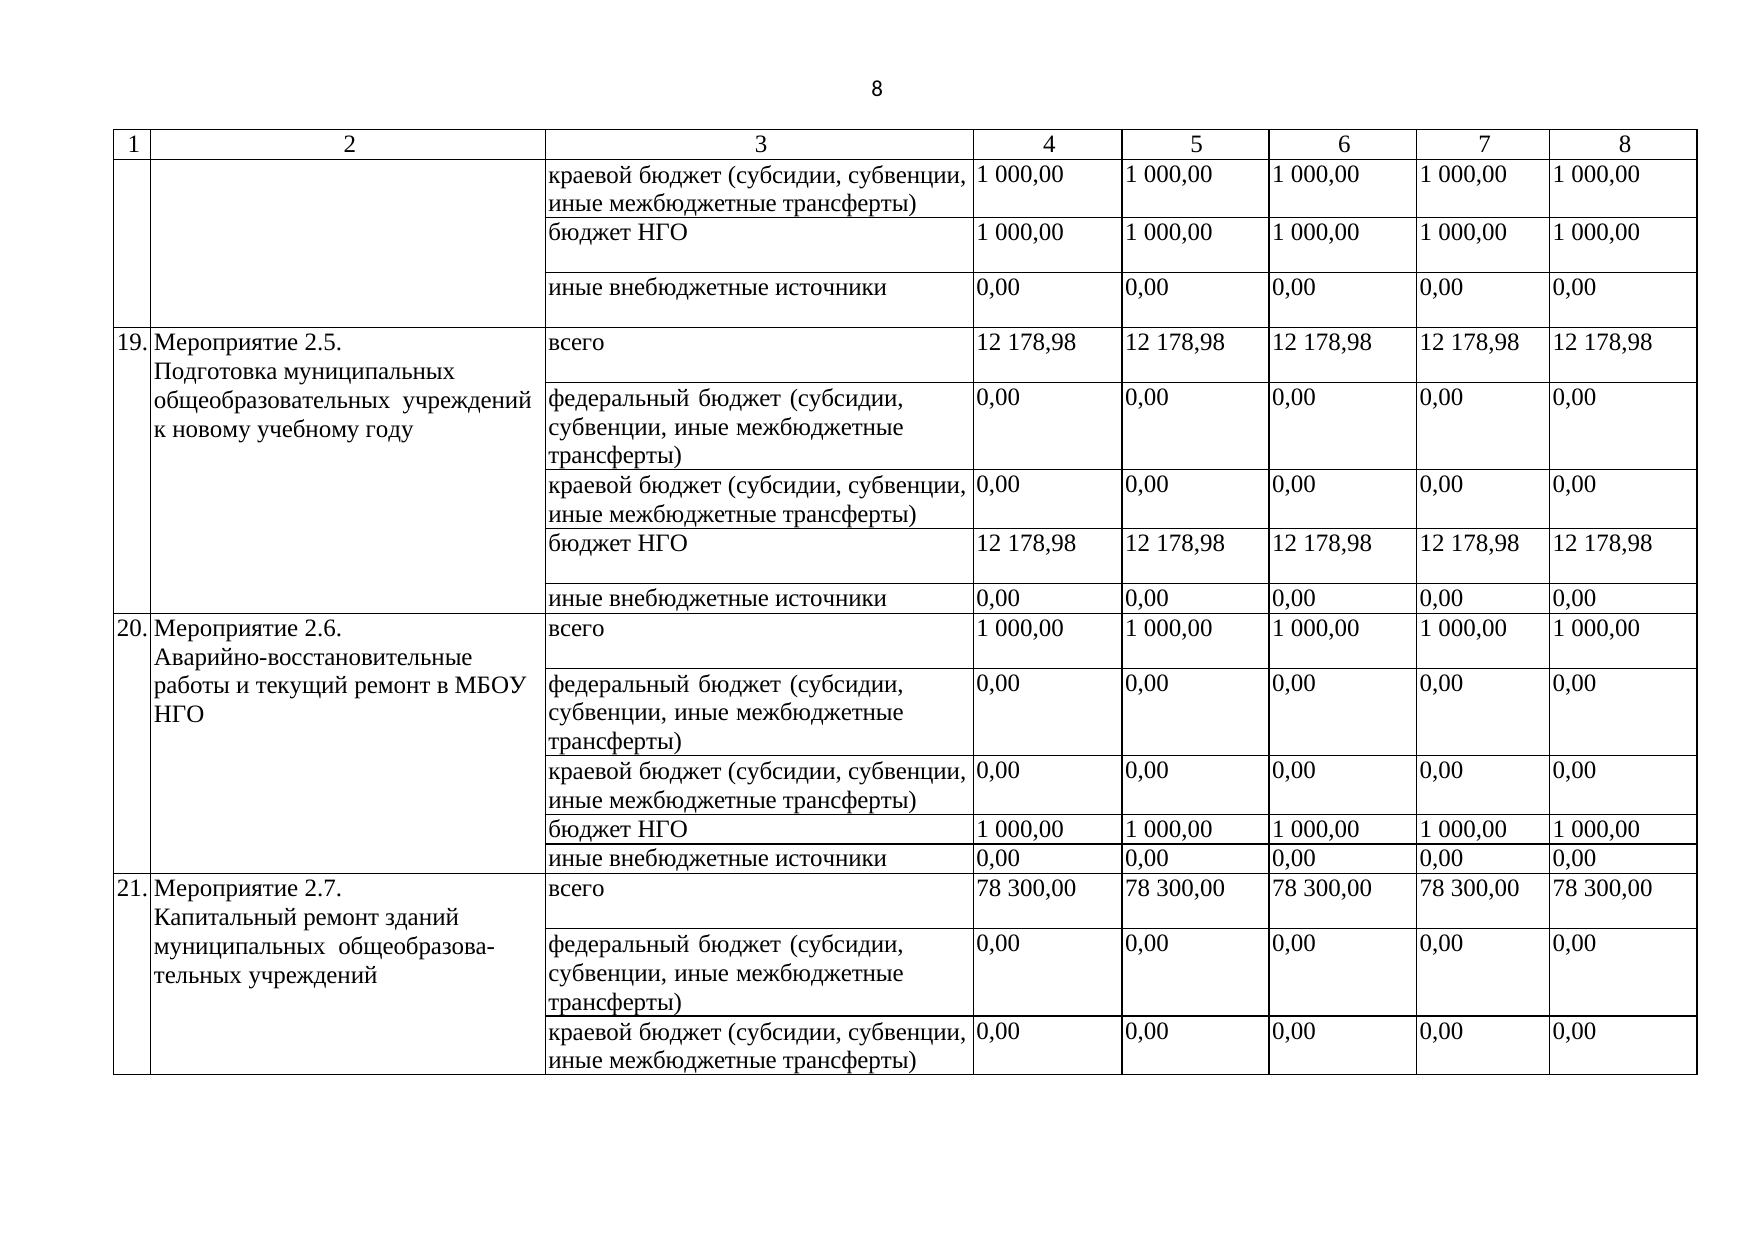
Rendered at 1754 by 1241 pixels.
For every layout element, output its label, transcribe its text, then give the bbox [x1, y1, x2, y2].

table_header 8 [1550, 130, 1696, 158]
table_cell 0,00 [974, 273, 1121, 327]
table_cell 1 000,00 [1270, 815, 1416, 843]
table_cell 0,00 [974, 845, 1121, 873]
table_cell 0,00 [1550, 669, 1696, 755]
table_cell Мероприятие 2.7. Капитальный ремонт зданий муниципальных общеобразова- тельных учреждений [151, 874, 545, 1074]
table_cell 21. [114, 874, 150, 1074]
table_cell 0,00 [1417, 756, 1549, 813]
table_cell 1 000,00 [974, 218, 1121, 272]
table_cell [546, 929, 973, 1015]
table_cell 0,00 [1123, 470, 1268, 528]
table_cell 0,00 [1123, 273, 1268, 327]
table_cell 0,00 [974, 470, 1121, 528]
table_cell всего [546, 874, 973, 928]
table_cell 0,00 [1270, 383, 1416, 469]
table_cell 0,00 [1417, 584, 1549, 612]
table_cell 0,00 [1550, 845, 1696, 873]
table_cell 0,00 [974, 584, 1121, 612]
table_cell 0,00 [974, 929, 1121, 1015]
table_cell всего [546, 328, 973, 382]
table_header 2 [151, 130, 545, 158]
table_cell 12 178,98 [1123, 529, 1268, 583]
table_cell 0,00 [1123, 669, 1268, 755]
table_cell краевой бюджет (субсидии, субвенции, иные межбюджетные трансферты) [546, 756, 973, 813]
table_cell 1 000,00 [974, 614, 1121, 667]
table_cell 12 178,98 [1417, 529, 1549, 583]
table_cell иные внебюджетные источники [546, 845, 973, 873]
table_cell бюджет НГО [546, 529, 973, 583]
table_cell 1 000,00 [974, 815, 1121, 843]
table_cell 12 178,98 [974, 328, 1121, 382]
table_cell краевой бюджет (субсидии, субвенции, иные межбюджетные трансферты) [546, 1017, 973, 1074]
table_header 7 [1417, 130, 1549, 158]
table_cell 78 300,00 [1550, 874, 1696, 928]
table_header 6 [1270, 130, 1416, 158]
table_cell федеральный бюджет (субсидии, субвенции, иные межбюджетные трансферты) [546, 383, 973, 469]
table_cell 0,00 [1270, 470, 1416, 528]
table_cell 0,00 [1417, 273, 1549, 327]
table_cell 0,00 [1550, 383, 1696, 469]
table_cell 0,00 [1123, 929, 1268, 1015]
table_cell 0,00 [1550, 273, 1696, 327]
table_cell 0,00 [1123, 584, 1268, 612]
table_cell федеральный бюджет (субсидии, субвенции, иные межбюджетные трансферты) [546, 669, 973, 755]
table_cell иные внебюджетные источники [546, 584, 973, 612]
table_cell 1 000,00 [1123, 218, 1268, 272]
table_cell 1 000,00 [1417, 218, 1549, 272]
table_cell 12 178,98 [1270, 328, 1416, 382]
table_cell 0,00 [1550, 756, 1696, 813]
table_cell 1 000,00 [974, 160, 1121, 217]
table_cell иные внебюджетные источники [546, 273, 973, 327]
table_cell 1 000,00 [1270, 614, 1416, 667]
table_cell 1 000,00 [1270, 218, 1416, 272]
table_cell 1 000,00 [1123, 815, 1268, 843]
table_cell 12 178,98 [1270, 529, 1416, 583]
table_cell 12 178,98 [974, 529, 1121, 583]
table_cell 12 178,98 [1123, 328, 1268, 382]
table_cell 12 178,98 [1417, 328, 1549, 382]
table_cell 0,00 [1417, 929, 1549, 1015]
table_cell краевой бюджет (субсидии, субвенции, иные межбюджетные трансферты) [546, 160, 973, 217]
table_cell бюджет НГО [546, 218, 973, 272]
table_cell Мероприятие 2.6. Аварийно-восстановительные работы и текущий ремонт в МБОУ НГО [151, 614, 545, 873]
table_cell 0,00 [1417, 669, 1549, 755]
table_cell 78 300,00 [974, 874, 1121, 928]
table_cell 0,00 [974, 1017, 1121, 1074]
table_cell бюджет НГО [546, 815, 973, 843]
table_cell 0,00 [1123, 383, 1268, 469]
table_cell 0,00 [1550, 584, 1696, 612]
table_header 4 [974, 130, 1121, 158]
table_cell 78 300,00 [1123, 874, 1268, 928]
table_cell 0,00 [1270, 845, 1416, 873]
table_cell Мероприятие 2.5. Подготовка муниципальных общеобразовательных учреждений к новому учебному году [151, 328, 545, 612]
table_cell 0,00 [1417, 1017, 1549, 1074]
table_cell 0,00 [1417, 470, 1549, 528]
table_cell 0,00 [1417, 383, 1549, 469]
table_cell 20. [114, 614, 150, 873]
table_cell 0,00 [1550, 929, 1696, 1015]
table_cell 1 000,00 [1417, 815, 1549, 843]
table_cell 12 178,98 [1550, 328, 1696, 382]
table_cell 78 300,00 [1417, 874, 1549, 928]
table_cell 1 000,00 [1123, 160, 1268, 217]
table_cell 19. [114, 328, 150, 612]
table_cell 0,00 [974, 756, 1121, 813]
table_header 5 [1123, 130, 1268, 158]
table_cell 0,00 [1270, 1017, 1416, 1074]
table_cell [151, 160, 545, 327]
table_header 3 [546, 130, 973, 158]
table_cell 0,00 [1270, 669, 1416, 755]
table_cell краевой бюджет (субсидии, субвенции, иные межбюджетные трансферты) [546, 470, 973, 528]
table_cell 1 000,00 [1123, 614, 1268, 667]
table_cell всего [546, 614, 973, 667]
table_cell 1 000,00 [1270, 160, 1416, 217]
table_cell 1 000,00 [1550, 614, 1696, 667]
table_cell 1 000,00 [1417, 160, 1549, 217]
table_cell [114, 160, 150, 327]
table_cell 0,00 [974, 383, 1121, 469]
table_cell 0,00 [1550, 1017, 1696, 1074]
table_cell 0,00 [1417, 845, 1549, 873]
table_cell 0,00 [1123, 845, 1268, 873]
table_cell 0,00 [1270, 929, 1416, 1015]
table_cell 0,00 [1270, 584, 1416, 612]
table_cell 0,00 [1123, 1017, 1268, 1074]
table_header 1 [114, 130, 150, 158]
table_cell 1 000,00 [1550, 815, 1696, 843]
table_cell 78 300,00 [1270, 874, 1416, 928]
table_cell 1 000,00 [1550, 160, 1696, 217]
table_cell 12 178,98 [1550, 529, 1696, 583]
table_cell 1 000,00 [1550, 218, 1696, 272]
table_cell 0,00 [1123, 756, 1268, 813]
table_cell 0,00 [974, 669, 1121, 755]
table_cell 1 000,00 [1417, 614, 1549, 667]
table_cell 0,00 [1270, 273, 1416, 327]
table_cell 0,00 [1270, 756, 1416, 813]
table_cell 0,00 [1550, 470, 1696, 528]
